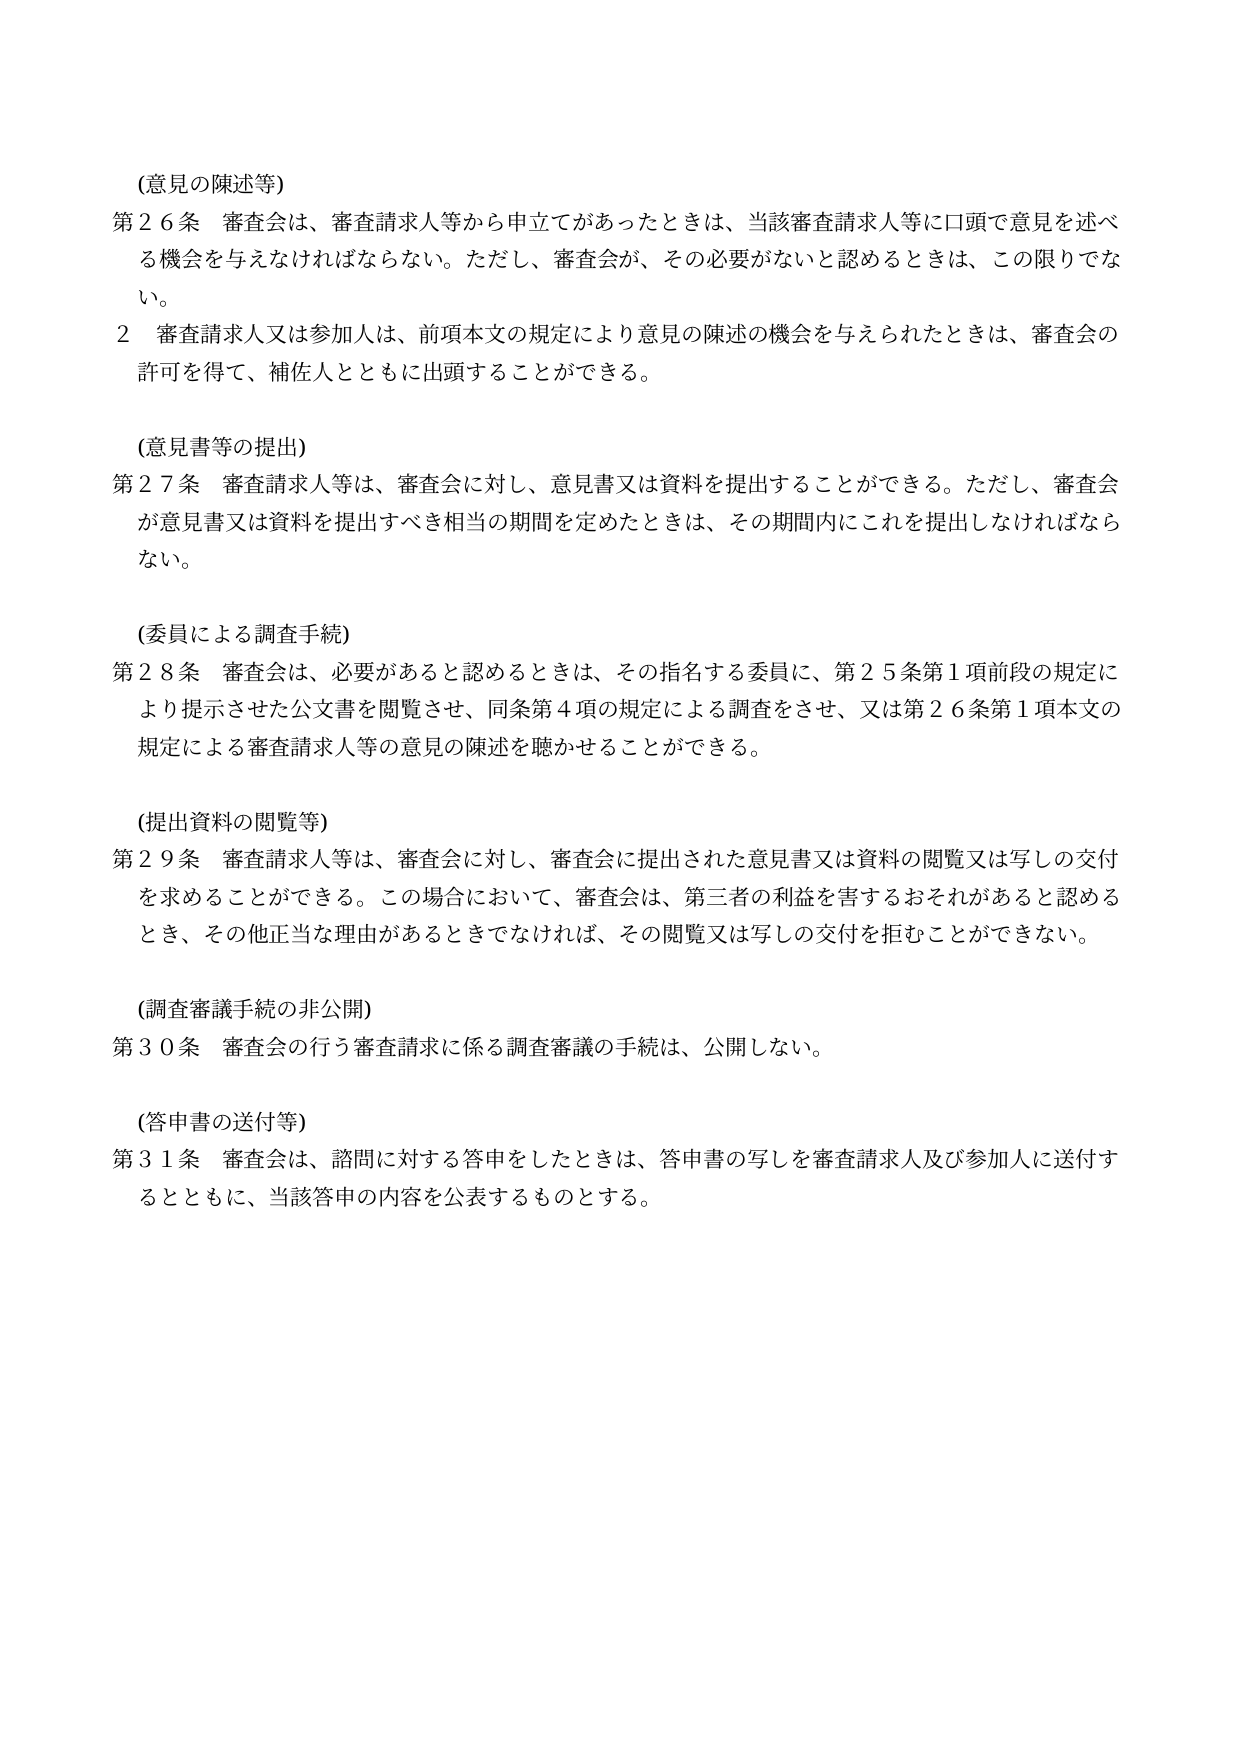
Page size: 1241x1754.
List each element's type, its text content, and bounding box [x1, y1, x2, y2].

text ２ 審査請求人又は参加人は、前項本文の規定により意見の陳述の機会を与えられたときは、審査会の許可を得て、補佐人とともに出頭することができる。 [112, 314, 1128, 389]
title (意見書等の提出) [137, 427, 1128, 464]
text 第３１条 審査会は、諮問に対する答申をしたときは、答申書の写しを審査請求人及び参加人に送付するとともに、当該答申の内容を公表するものとする。 [112, 1139, 1128, 1214]
title (意見の陳述等) [137, 164, 1128, 202]
title (委員による調査手続) [137, 614, 1128, 652]
text 第２６条 審査会は、審査請求人等から申立てがあったときは、当該審査請求人等に口頭で意見を述べる機会を与えなければならない。ただし、審査会が、その必要がないと認めるときは、この限りでない。 [112, 202, 1128, 314]
text 第２７条 審査請求人等は、審査会に対し、意見書又は資料を提出することができる。ただし、審査会が意見書又は資料を提出すべき相当の期間を定めたときは、その期間内にこれを提出しなければならない。 [112, 464, 1128, 577]
text 第２８条 審査会は、必要があると認めるときは、その指名する委員に、第２５条第１項前段の規定により提示させた公文書を閲覧させ、同条第４項の規定による調査をさせ、又は第２６条第１項本文の規定による審査請求人等の意見の陳述を聴かせることができる。 [112, 652, 1128, 764]
text 第２９条 審査請求人等は、審査会に対し、審査会に提出された意見書又は資料の閲覧又は写しの交付を求めることができる。この場合において、審査会は、第三者の利益を害するおそれがあると認めるとき、その他正当な理由があるときでなければ、その閲覧又は写しの交付を拒むことができない。 [112, 839, 1128, 952]
title (答申書の送付等) [137, 1102, 1128, 1139]
title (提出資料の閲覧等) [137, 802, 1128, 839]
text 第３０条 審査会の行う審査請求に係る調査審議の手続は、公開しない。 [112, 1027, 1128, 1064]
title (調査審議手続の非公開) [137, 989, 1128, 1027]
